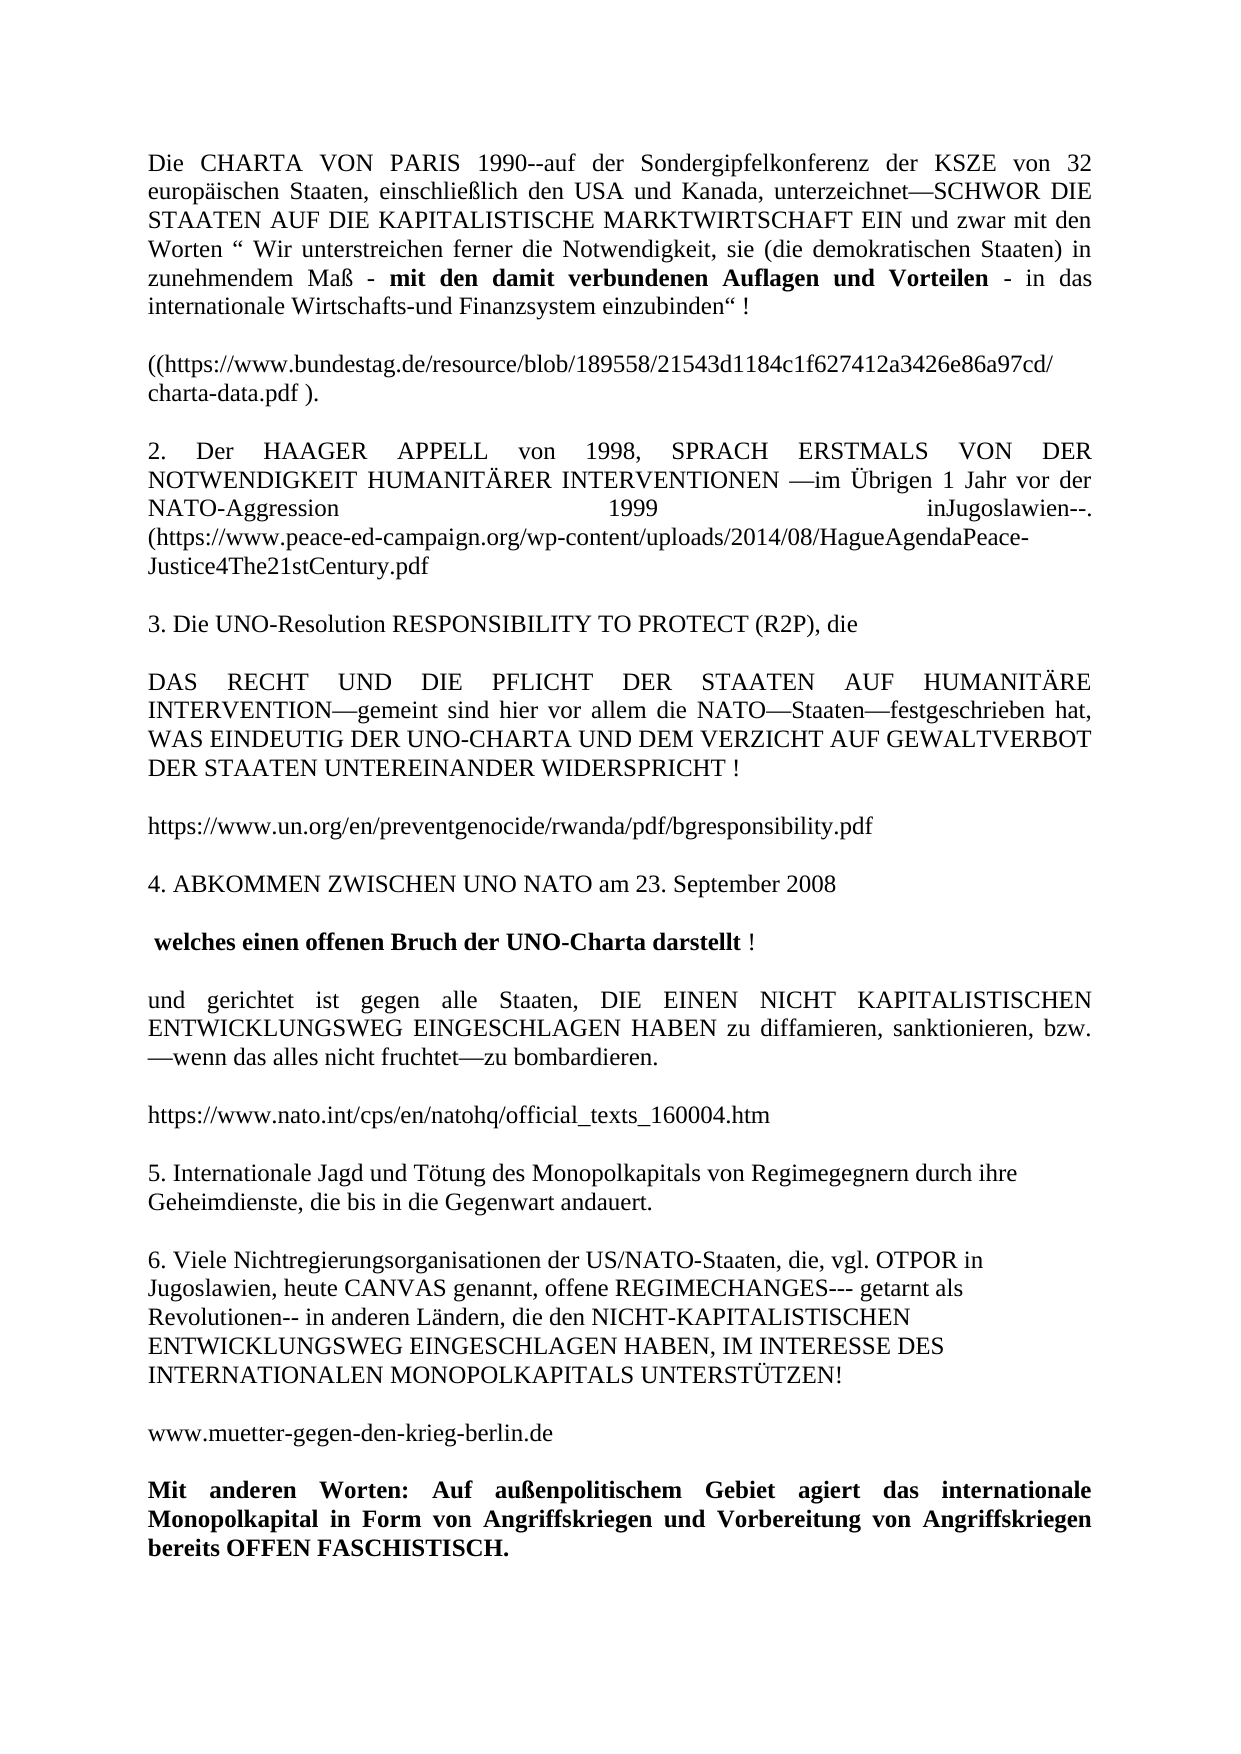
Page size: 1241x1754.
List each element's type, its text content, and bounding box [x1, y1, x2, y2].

text 3. Die UNO-Resolution RESPONSIBILITY TO PROTECT (R2P), die [148, 609, 1093, 638]
text DAS RECHT UND DIE PFLICHT DER STAATEN AUF HUMANITÄRE INTERVENTION—gemeint sind hier vor allem die NATO—Staaten—festgeschrieben hat, WAS EINDEUTIG DER UNO-CHARTA UND DEM VERZICHT AUF GEWALTVERBOT DER STAATEN UNTEREINANDER WIDERSPRICHT ! [148, 667, 1093, 782]
text 6. Viele Nichtregierungsorganisationen der US/NATO-Staaten, die, vgl. OTPOR in Jugoslawien, heute CANVAS genannt, offene REGIMECHANGES--- getarnt als Revolutionen-- in anderen Ländern, die den NICHT-KAPITALISTISCHEN ENTWICKLUNGSWEG EINGESCHLAGEN HABEN, IM INTERESSE DES INTERNATIONALEN MONOPOLKAPITALS UNTERSTÜTZEN! [148, 1245, 1093, 1388]
text www.muetter-gegen-den-krieg-berlin.de [148, 1418, 1093, 1446]
text 2. Der HAAGER APPELL von 1998, SPRACH ERSTMALS VON DER NOTWENDIGKEIT HUMANITÄRER INTERVENTIONEN —im Übrigen 1 Jahr vor der NATO-Aggression 1999 inJugoslawien--.(https://www.peace-ed-campaign.org/wp-content/uploads/2014/08/HagueAgendaPeace-Justice4The21stCentury.pdf [148, 436, 1093, 580]
text Die CHARTA VON PARIS 1990--auf der Sondergipfelkonferenz der KSZE von 32 europäischen Staaten, einschließlich den USA und Kanada, unterzeichnet—SCHWOR DIE STAATEN AUF DIE KAPITALISTISCHE MARKTWIRTSCHAFT EIN und zwar mit den Worten “ Wir unterstreichen ferner die Notwendigkeit, sie (die demokratischen Staaten) in zunehmendem Maß - mit den damit verbundenen Auflagen und Vorteilen - in das internationale Wirtschafts-und Finanzsystem einzubinden“ ! [148, 148, 1093, 320]
text welches einen offenen Bruch der UNO-Charta darstellt ! [148, 927, 1093, 956]
text 4. ABKOMMEN ZWISCHEN UNO NATO am 23. September 2008 [148, 869, 1093, 898]
text Mit anderen Worten: Auf außenpolitischem Gebiet agiert das internationale Monopolkapital in Form von Angriffskriegen und Vorbereitung von Angriffskriegen bereits OFFEN FASCHISTISCH. [148, 1476, 1093, 1562]
text 5. Internationale Jagd und Tötung des Monopolkapitals von Regimegegnern durch ihre Geheimdienste, die bis in die Gegenwart andauert. [148, 1158, 1093, 1216]
text https://www.un.org/en/preventgenocide/rwanda/pdf/bgresponsibility.pdf [148, 811, 1093, 840]
text https://www.nato.int/cps/en/natohq/official_texts_160004.htm [148, 1100, 1093, 1129]
text und gerichtet ist gegen alle Staaten, DIE EINEN NICHT KAPITALISTISCHEN ENTWICKLUNGSWEG EINGESCHLAGEN HABEN zu diffamieren, sanktionieren, bzw.—wenn das alles nicht fruchtet—zu bombardieren. [148, 985, 1093, 1071]
text ((https://www.bundestag.de/resource/blob/189558/21543d1184c1f627412a3426e86a97cd/charta-data.pdf ). [148, 349, 1093, 407]
